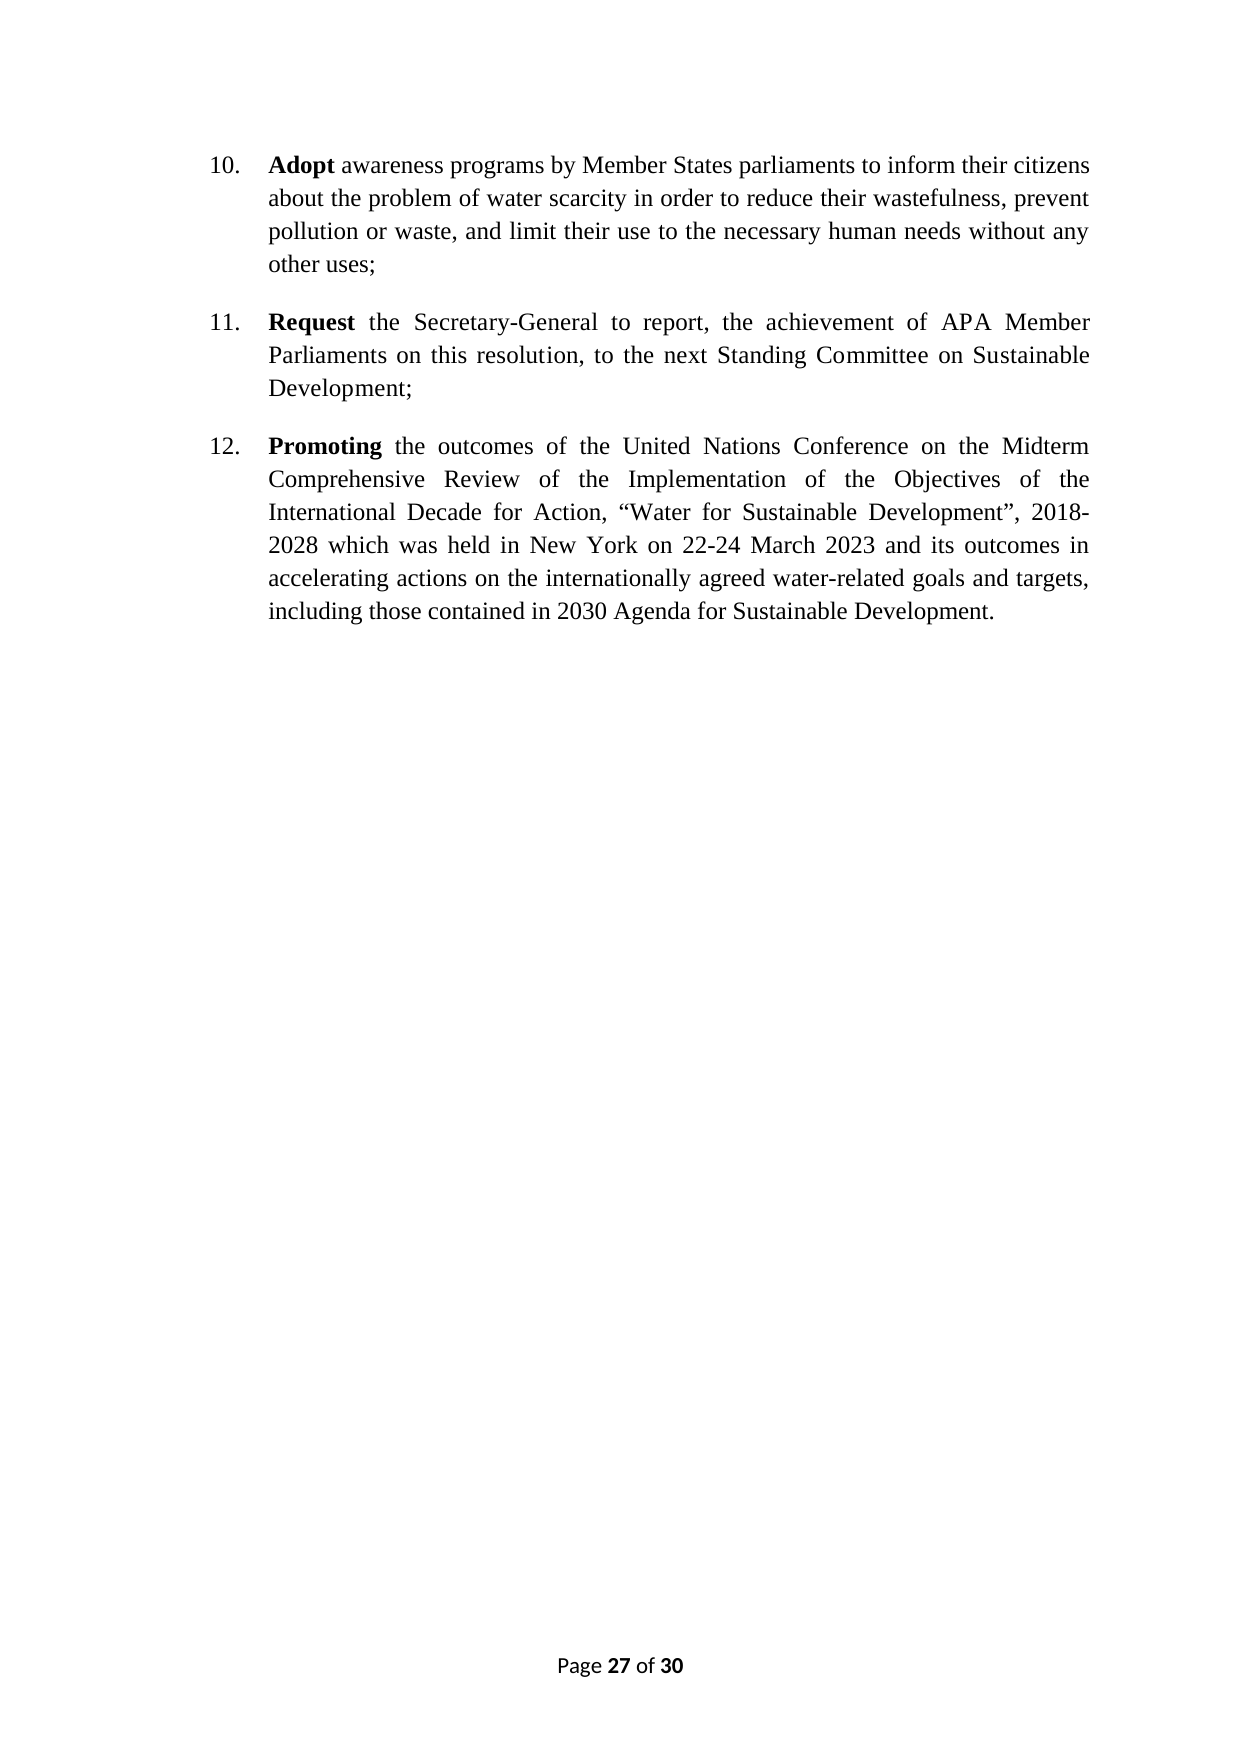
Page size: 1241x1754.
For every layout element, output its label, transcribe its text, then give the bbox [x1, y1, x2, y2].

list Adopt awareness programs by Member States parliaments to inform their citizens about the problem of water scarcity in order to reduce their wastefulness, prevent pollution or waste, and limit their use to the necessary human needs without any other uses; [209, 150, 1090, 278]
list Request the Secretary-General to report, the achievement of APA Member Parliaments on this resolution, to the next Standing Committee on Sustainable Development; [209, 307, 1090, 402]
list Promoting the outcomes of the United Nations Conference on the Midterm Comprehensive Review of the Implementation of the Objectives of the International Decade for Action, “Water for Sustainable Development”, 2018-2028 which was held in New York on 22-24 March 2023 and its outcomes in accelerating actions on the internationally agreed water-related goals and targets, including those contained in 2030 Agenda for Sustainable Development. [209, 431, 1090, 625]
